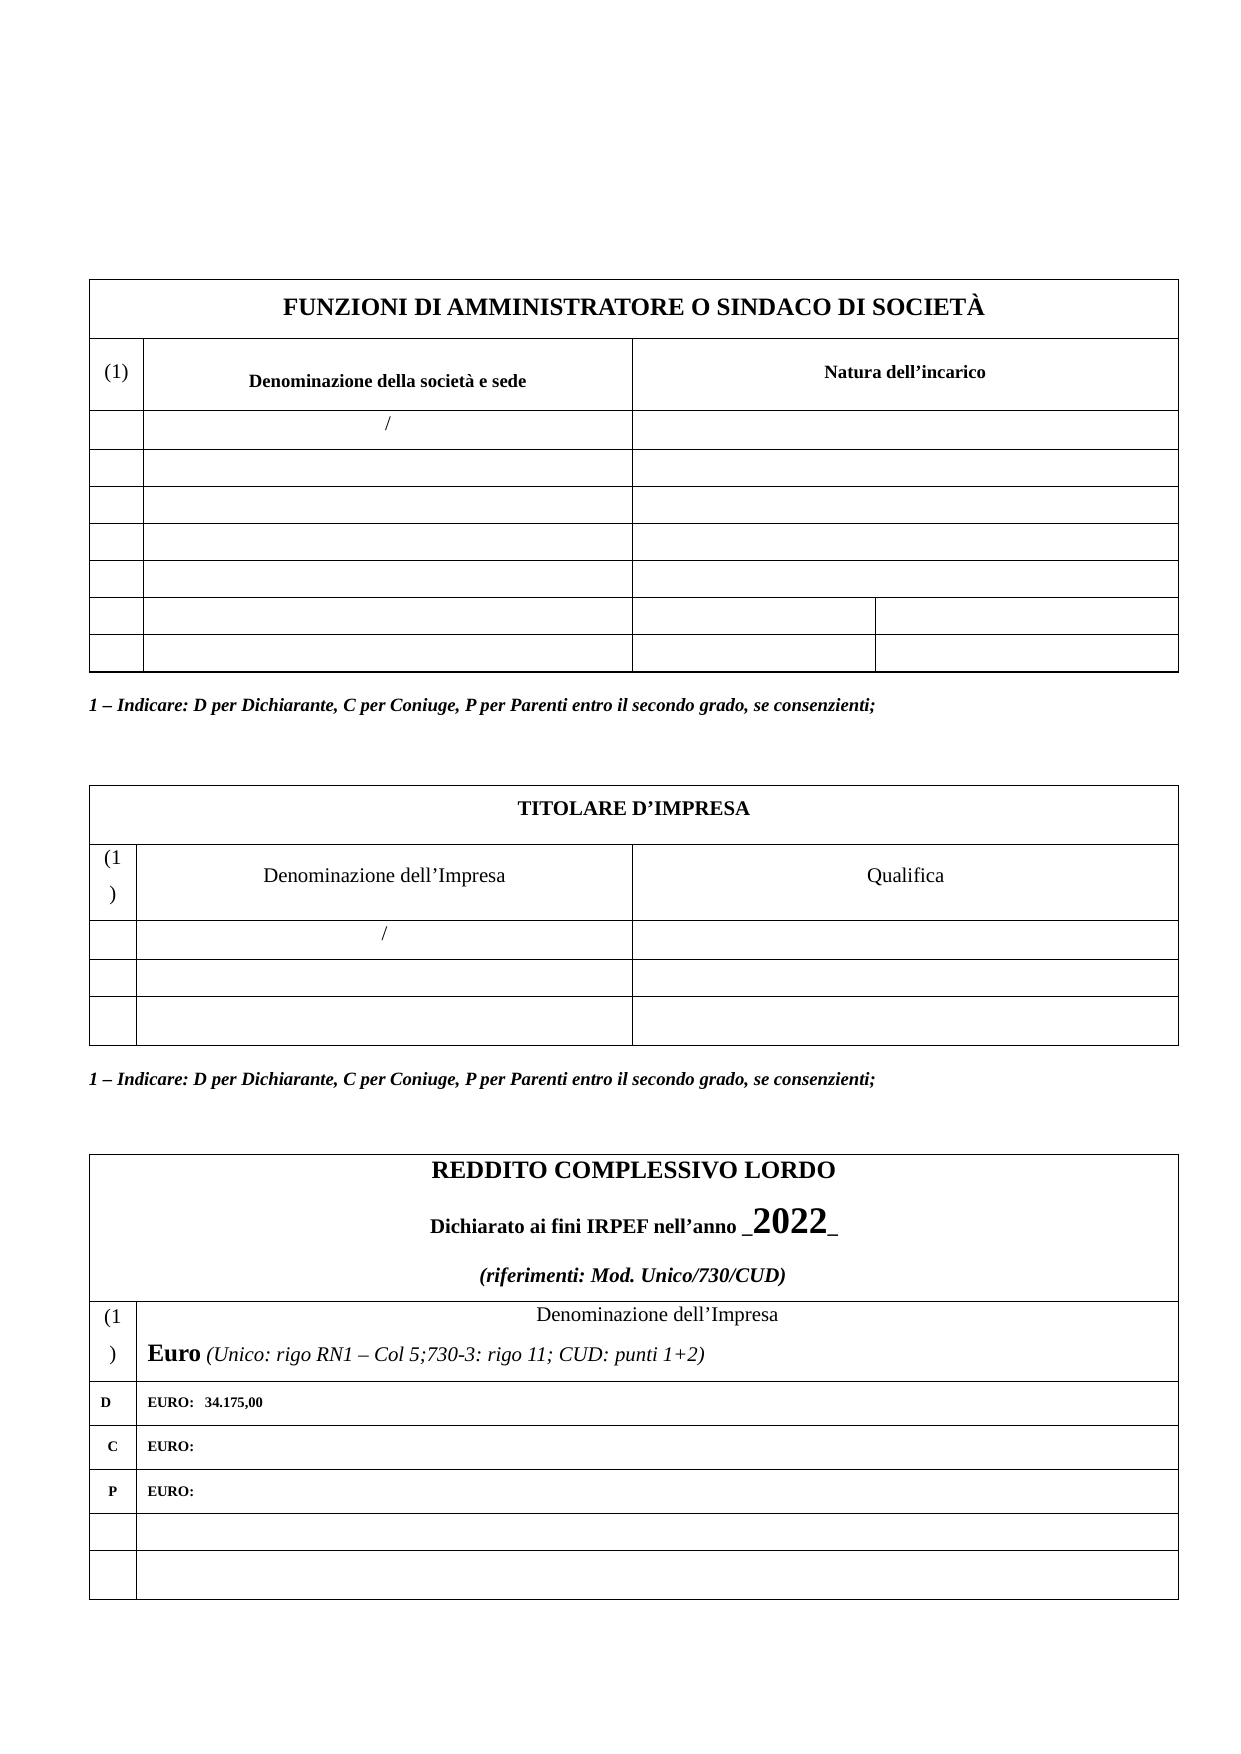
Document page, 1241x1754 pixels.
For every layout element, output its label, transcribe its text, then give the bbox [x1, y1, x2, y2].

table_cell [633, 561, 1178, 597]
table_cell [90, 960, 136, 996]
table_cell [633, 487, 1178, 523]
table_cell [633, 450, 1178, 486]
table_cell [90, 1514, 136, 1550]
table_cell Qualifica [633, 845, 1178, 920]
table_cell [144, 487, 632, 523]
table_cell [633, 635, 875, 671]
table_cell (1) [90, 845, 136, 920]
table_cell [90, 450, 143, 486]
table_cell [144, 450, 632, 486]
table_cell [633, 960, 1178, 996]
table_cell [633, 411, 1178, 449]
table_cell EURO: [137, 1426, 1178, 1469]
table_cell [144, 561, 632, 597]
table_cell [90, 411, 143, 449]
table_cell [137, 1551, 1178, 1599]
table_cell [90, 635, 143, 671]
table_cell [137, 960, 632, 996]
table_cell [633, 921, 1178, 959]
table_cell (1) [90, 339, 143, 409]
table_cell (1) [90, 1302, 136, 1381]
table_cell / [137, 921, 632, 959]
table_cell EURO: 34.175,00 [137, 1382, 1178, 1425]
table_cell Denominazione dell’Impresa Euro (Unico: rigo RN1 – Col 5;730-3: rigo 11; CUD: punti 1+2) [137, 1302, 1178, 1381]
table_cell [137, 1514, 1178, 1550]
text 1 – Indicare: D per Dichiarante, C per Coniuge, P per Parenti entro il secondo grado, se consenzienti; [89, 694, 1137, 716]
table_cell [90, 561, 143, 597]
table_cell [633, 598, 875, 634]
table_cell [90, 921, 136, 959]
table_cell [90, 997, 136, 1045]
table_cell [144, 598, 632, 634]
table_cell [876, 635, 1178, 671]
table_cell Natura dell’incarico [633, 339, 1178, 409]
table_header TITOLARE D’IMPRESA [90, 786, 1178, 844]
table_cell C [90, 1426, 136, 1469]
table_cell [137, 997, 632, 1045]
table_cell Denominazione dell’Impresa [137, 845, 632, 920]
table_cell [633, 524, 1178, 560]
table_cell P [90, 1470, 136, 1513]
table_cell [90, 1551, 136, 1599]
table_cell / [144, 411, 632, 449]
table_cell [90, 598, 143, 634]
table_cell [876, 598, 1178, 634]
table_cell [90, 487, 143, 523]
table_header REDDITO COMPLESSIVO LORDO Dichiarato ai fini IRPEF nell’anno _2022_ (riferimenti: Mod. Unico/730/CUD) [90, 1155, 1178, 1301]
table_cell [144, 635, 632, 671]
table_cell D [90, 1382, 136, 1425]
table_cell [633, 997, 1178, 1045]
table_cell Denominazione della società e sede [144, 339, 632, 409]
text 1 – Indicare: D per Dichiarante, C per Coniuge, P per Parenti entro il secondo grado, se consenzienti; [89, 1068, 1137, 1089]
table_header FUNZIONI DI AMMINISTRATORE O SINDACO DI SOCIETà [90, 280, 1178, 338]
table_cell EURO: [137, 1470, 1178, 1513]
table_cell [90, 524, 143, 560]
table_cell [144, 524, 632, 560]
